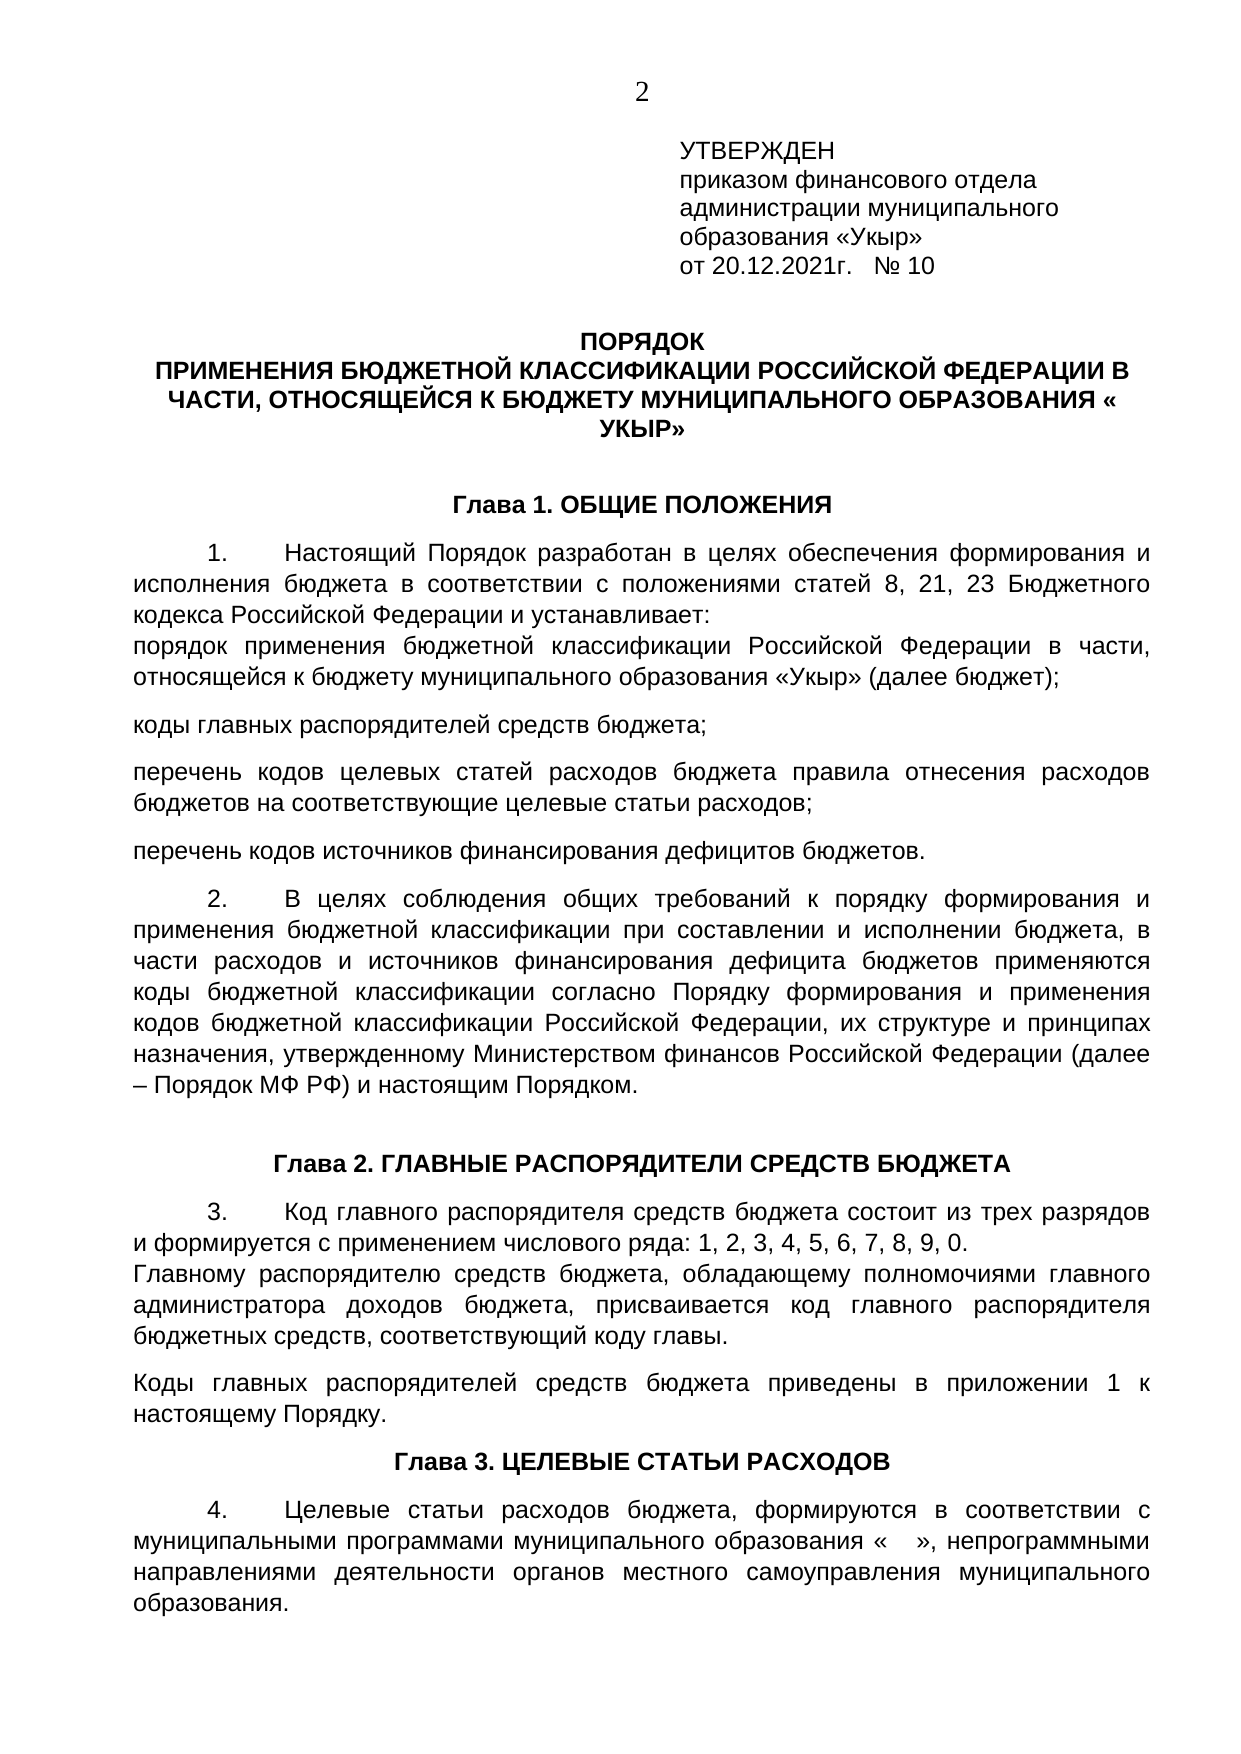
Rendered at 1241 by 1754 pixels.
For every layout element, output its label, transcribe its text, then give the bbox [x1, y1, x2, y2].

text Главному распорядителю средств бюджета, обладающему полномочиями главного администратора доходов бюджета, присваивается код главного распорядителя бюджетных средств, соответствующий коду главы. [133, 1258, 1152, 1349]
list Код главного распорядителя средств бюджета состоит из трех разрядов и формируется с применением числового ряда: 1, 2, 3, 4, 5, 6, 7, 8, 9, 0. [133, 1196, 1152, 1256]
text от 20.12.2021г. № 10 [679, 251, 1152, 279]
text перечень кодов целевых статей расходов бюджета правила отнесения расходов бюджетов на соответствующие целевые статьи расходов; [133, 757, 1152, 817]
text коды главных распорядителей средств бюджета; [133, 709, 1152, 738]
text приказом финансового отдела администрации муниципального образования «Укыр» [679, 164, 1152, 251]
text Глава 1. ОБЩИЕ ПОЛОЖЕНИЯ [133, 490, 1152, 519]
text ПОРЯДОК [133, 327, 1152, 356]
text порядок применения бюджетной классификации Российской Федерации в части, относящейся к бюджету муниципального образования «Укыр» (далее бюджет); [133, 631, 1152, 691]
text перечень кодов источников финансирования дефицитов бюджетов. [133, 836, 1152, 865]
text Коды главных распорядителей средств бюджета приведены в приложении 1 к настоящему Порядку. [133, 1368, 1152, 1428]
text УТВЕРЖДЕН [679, 103, 1152, 164]
list Целевые статьи расходов бюджета, формируются в соответствии с муниципальными программами муниципального образования « », непрограммными направлениями деятельности органов местного самоуправления муниципального образования. [133, 1495, 1152, 1617]
text ПРИМЕНЕНИЯ БЮДЖЕТНОЙ КЛАССИФИКАЦИИ РОССИЙСКОЙ ФЕДЕРАЦИИ В ЧАСТИ, ОТНОСЯЩЕЙСЯ К БЮДЖЕТУ МУНИЦИПАЛЬНОГО ОБРАЗОВАНИЯ « УКЫР» [133, 356, 1152, 442]
list Настоящий Порядок разработан в целях обеспечения формирования и исполнения бюджета в соответствии с положениями статей 8, 21, 23 Бюджетного кодекса Российской Федерации и устанавливает: [133, 538, 1152, 628]
list В целях соблюдения общих требований к порядку формирования и применения бюджетной классификации при составлении и исполнении бюджета, в части расходов и источников финансирования дефицита бюджетов применяются коды бюджетной классификации согласно Порядку формирования и применения кодов бюджетной классификации Российской Федерации, их структуре и принципах назначения, утвержденному Министерством финансов Российской Федерации (далее – Порядок МФ РФ) и настоящим Порядком. [133, 884, 1152, 1099]
text Глава 2. ГЛАВНЫЕ РАСПОРЯДИТЕЛИ СРЕДСТВ БЮДЖЕТА [133, 1149, 1152, 1177]
text Глава 3. ЦЕЛЕВЫЕ СТАТЬИ РАСХОДОВ [133, 1447, 1152, 1476]
